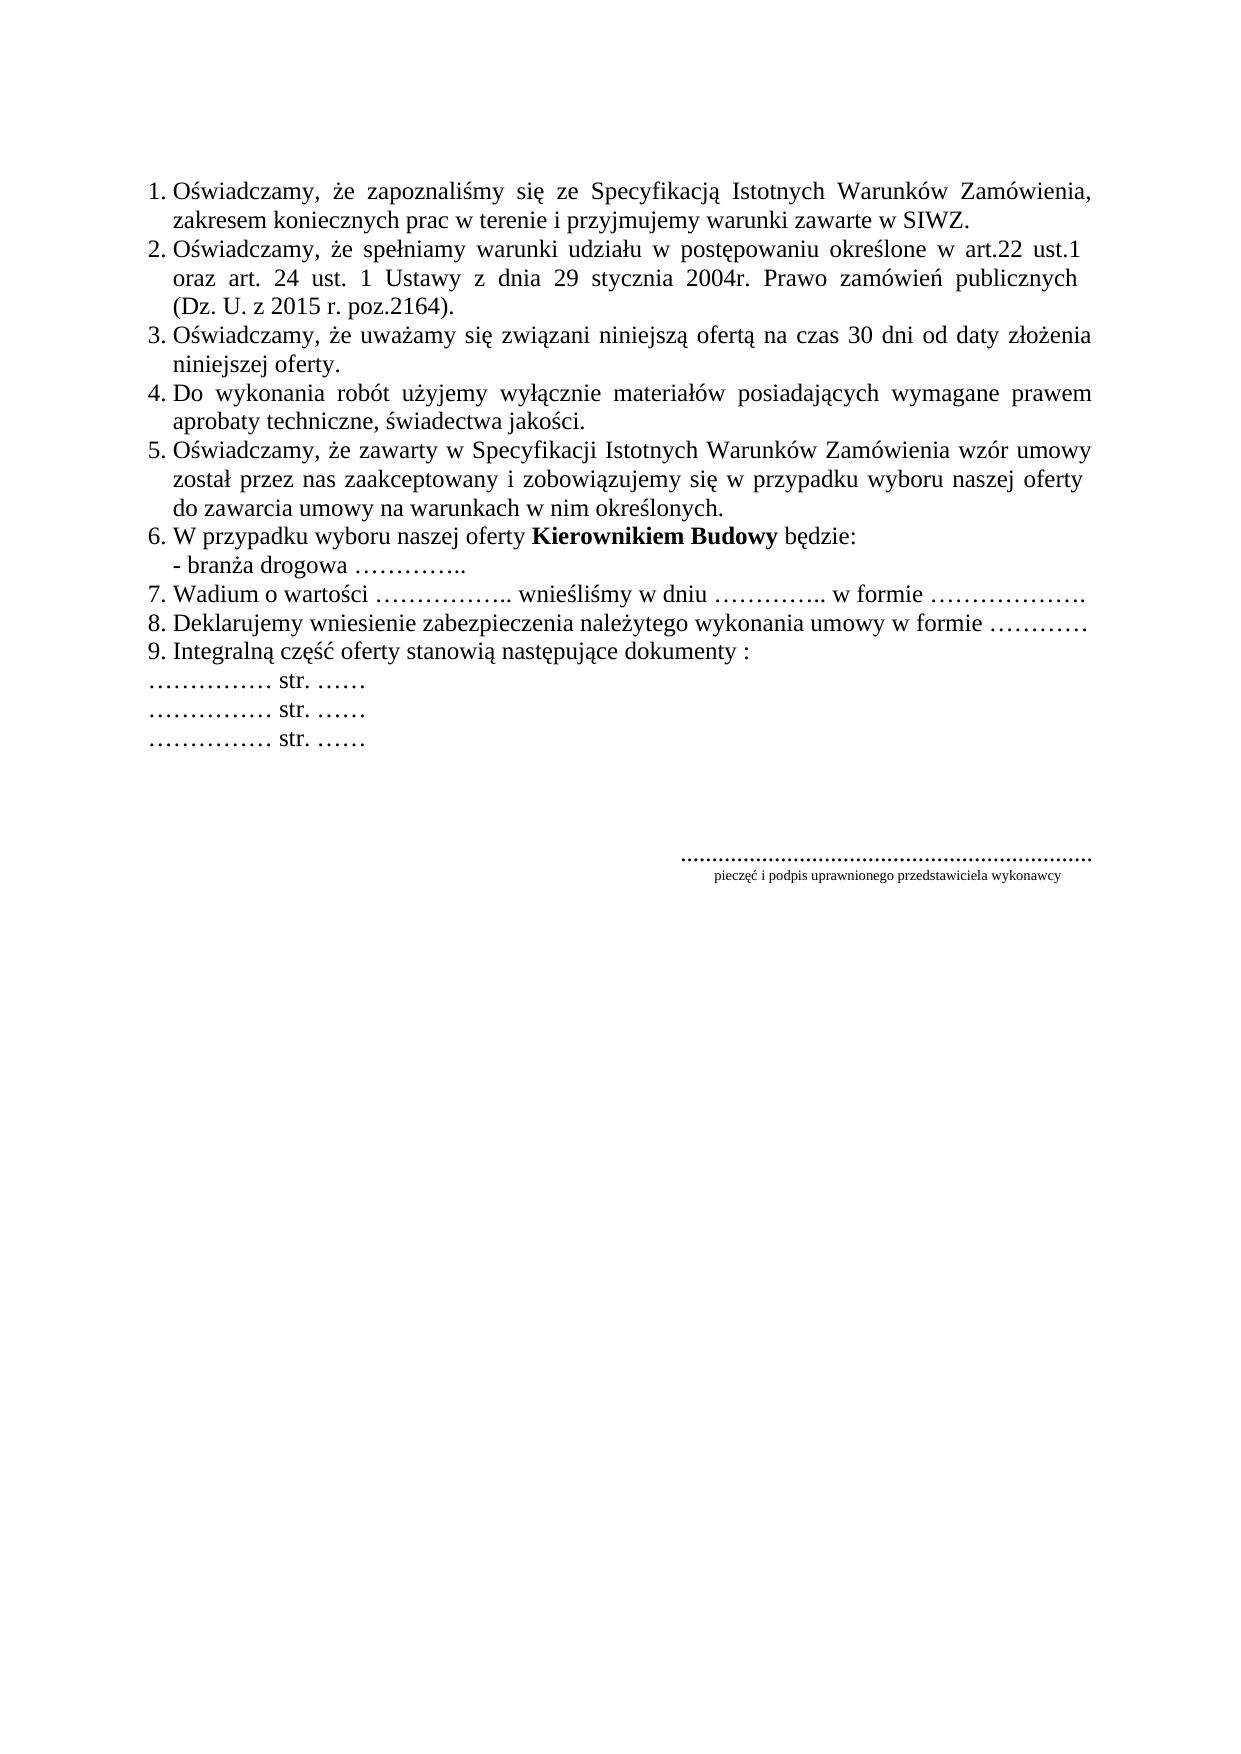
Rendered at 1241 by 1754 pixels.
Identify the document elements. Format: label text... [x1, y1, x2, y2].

text …………… str. …… [148, 694, 1093, 723]
text …………… str. …… [148, 665, 1093, 694]
list Wadium o wartości …………….. wnieśliśmy w dniu ………….. w formie ………………. [148, 579, 1093, 608]
text …………… str. …… [148, 723, 1093, 751]
list Deklarujemy wniesienie zabezpieczenia należytego wykonania umowy w formie ………… [148, 608, 1093, 636]
list W przypadku wyboru naszej oferty Kierownikiem Budowy będzie: [148, 521, 1093, 550]
text - branża drogowa ………….. [173, 550, 1093, 579]
list Oświadczamy, że zawarty w Specyfikacji Istotnych Warunków Zamówienia wzór umowy został przez nas zaakceptowany i zobowiązujemy się w przypadku wyboru naszej oferty do zawarcia umowy na warunkach w nim określonych. [148, 435, 1093, 521]
text pieczęć i podpis uprawnionego przedstawiciela wykonawcy [148, 866, 1093, 895]
list Do wykonania robót użyjemy wyłącznie materiałów posiadających wymagane prawem aprobaty techniczne, świadectwa jakości. [148, 378, 1093, 435]
text .................................................................. [148, 838, 1093, 866]
list Oświadczamy, że zapoznaliśmy się ze Specyfikacją Istotnych Warunków Zamówienia, zakresem koniecznych prac w terenie i przyjmujemy warunki zawarte w SIWZ. [148, 176, 1093, 234]
list Integralną część oferty stanowią następujące dokumenty : [148, 636, 1093, 665]
list Oświadczamy, że spełniamy warunki udziału w postępowaniu określone w art.22 ust.1 oraz art. 24 ust. 1 Ustawy z dnia 29 stycznia 2004r. Prawo zamówień publicznych (Dz. U. z 2015 r. poz.2164). [148, 234, 1093, 320]
list Oświadczamy, że uważamy się związani niniejszą ofertą na czas 30 dni od daty złożenia niniejszej oferty. [148, 320, 1093, 378]
